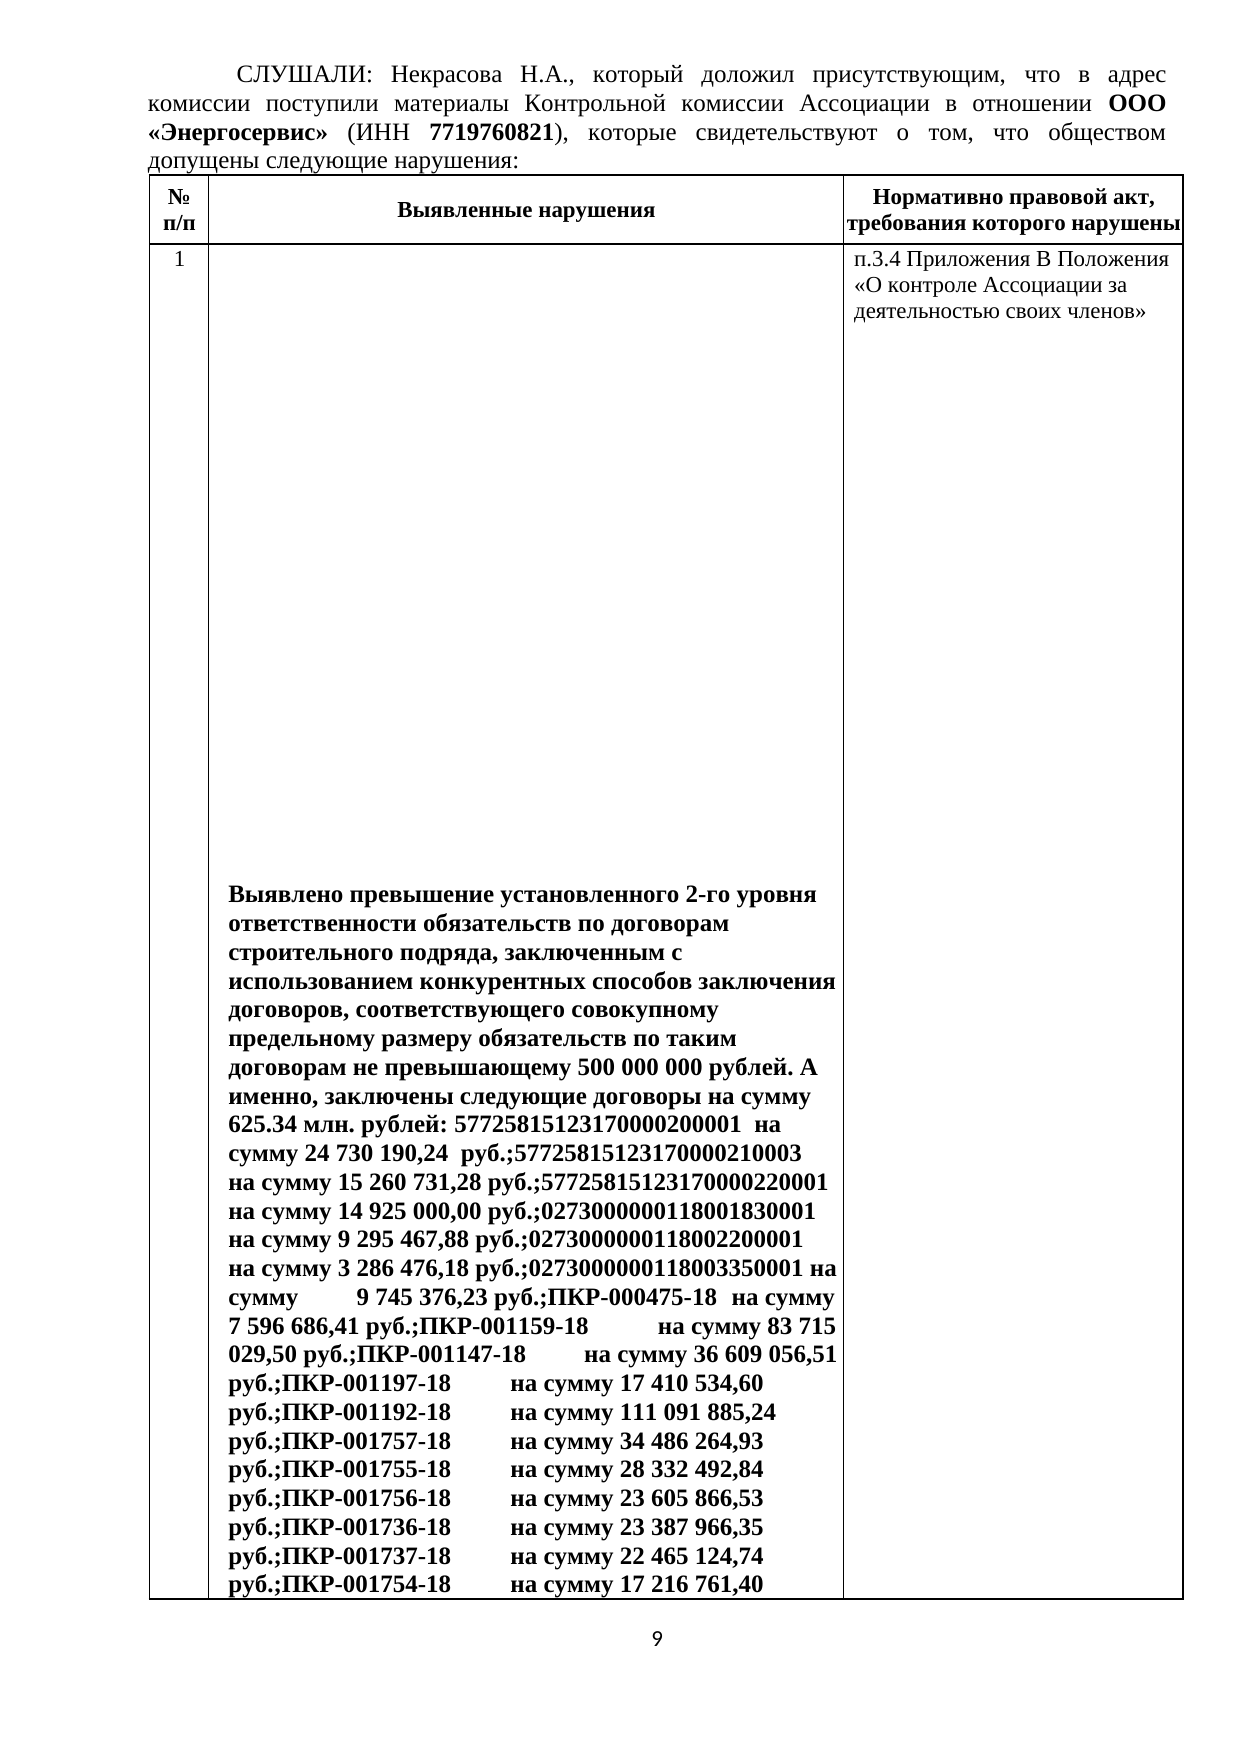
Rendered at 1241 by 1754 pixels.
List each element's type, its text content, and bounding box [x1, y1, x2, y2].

table_header Нормативно правовой акт, требования которого нарушены [844, 176, 1182, 243]
text СЛУШАЛИ: Некрасова Н.А., который доложил присутствующим, что в адрес комиссии поступили материалы Контрольной комиссии Ассоциации в отношении ООО «Энергосервис» (ИНН 7719760821), которые свидетельствуют о том, что обществом допущены следующие нарушения: [148, 59, 1166, 174]
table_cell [844, 245, 1182, 1598]
table_header № п/п [150, 176, 208, 243]
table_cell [209, 245, 843, 1598]
table_header Выявленные нарушения [209, 176, 843, 243]
table_cell 1 [150, 245, 208, 1598]
